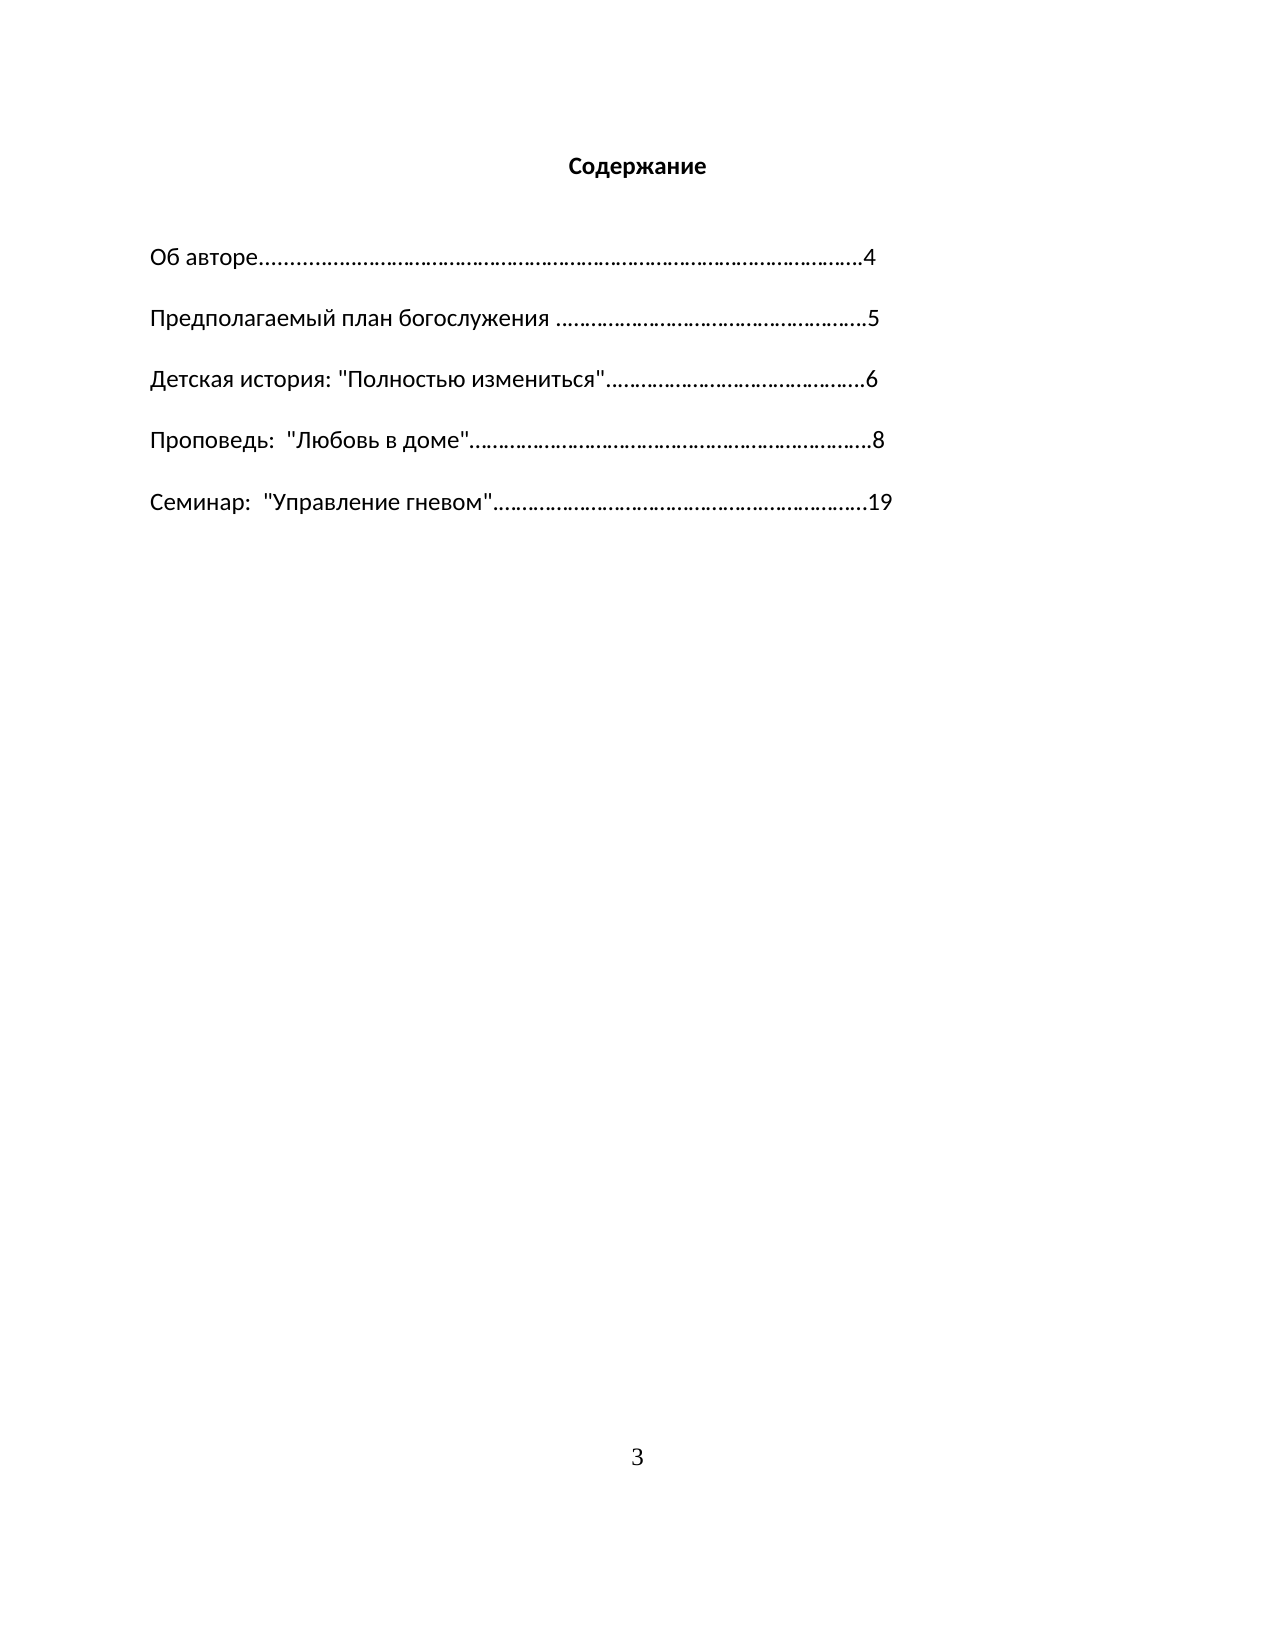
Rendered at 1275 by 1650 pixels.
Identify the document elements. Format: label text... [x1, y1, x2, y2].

text Детская история: "Полностью измениться"..…………………………………….6 [150, 364, 1125, 394]
text Об авторе...........…..…………………………………………………………………………….4 [150, 242, 1125, 272]
text Проповедь: "Любовь в доме"…………………………………………………………….8 [150, 425, 1125, 455]
text Предполагаемый план богослужения ..…………………………………………….5 [150, 303, 1125, 333]
text Семинар: "Управление гневом".……………………………………….………………19 [150, 486, 1125, 516]
text Содержание [150, 150, 1125, 181]
